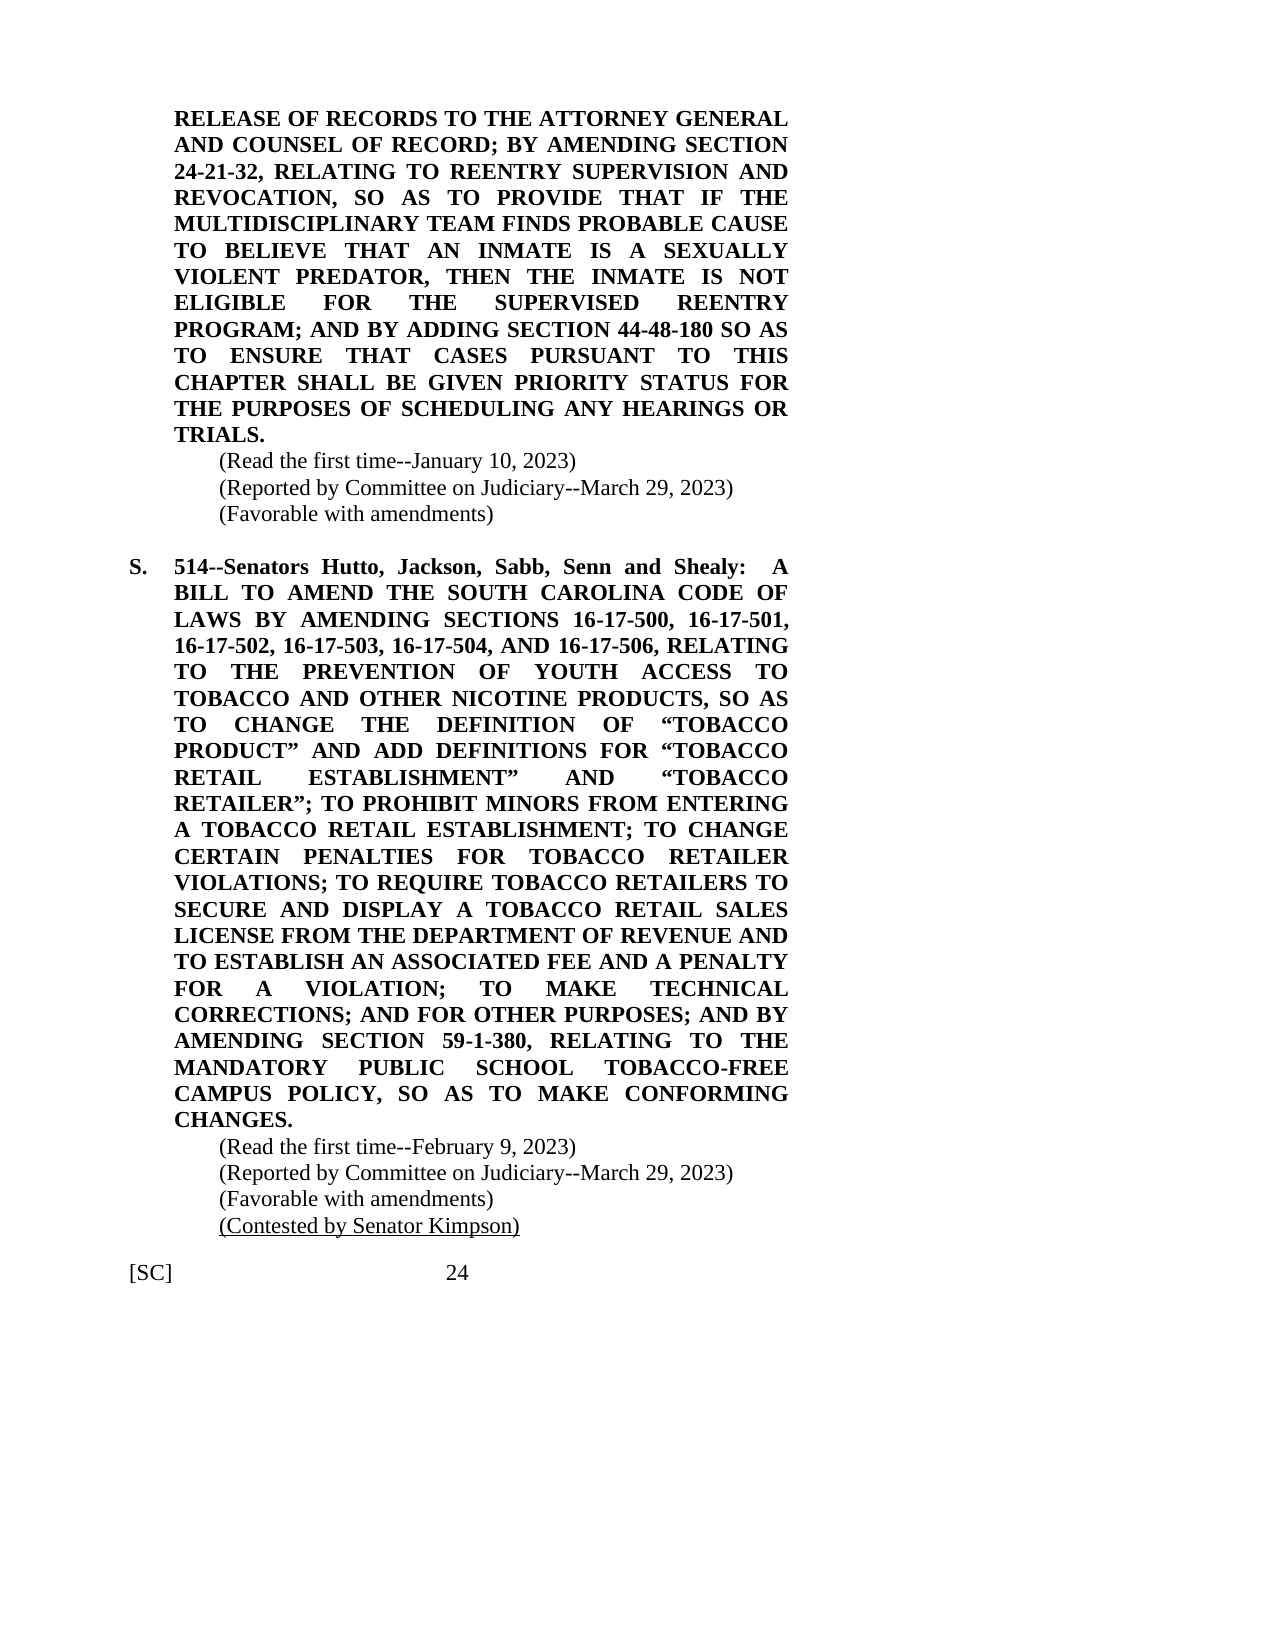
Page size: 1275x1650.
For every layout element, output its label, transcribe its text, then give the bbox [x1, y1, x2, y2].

text (Read the first time--February 9, 2023) [219, 1133, 789, 1159]
text (Favorable with amendments) [219, 1186, 789, 1212]
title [129, 105, 789, 448]
text (Reported by Committee on Judiciary--March 29, 2023) [219, 1159, 789, 1186]
title S. 514--Senators Hutto, Jackson, Sabb, Senn and Shealy: A BILL TO AMEND THE SOUTH CAROLINA CODE OF LAWS BY AMENDING SECTIONS 16‑17‑500, 16‑17‑501, 16‑17‑502, 16‑17‑503, 16‑17‑504, AND 16‑17‑506, RELATING TO THE PREVENTION OF YOUTH ACCESS TO TOBACCO AND OTHER NICOTINE PRODUCTS, SO AS TO CHANGE THE DEFINITION OF “TOBACCO PRODUCT” AND ADD DEFINITIONS FOR “TOBACCO RETAIL ESTABLISHMENT” AND “TOBACCO RETAILER”; TO PROHIBIT MINORS FROM ENTERING A TOBACCO RETAIL ESTABLISHMENT; TO CHANGE CERTAIN PENALTIES FOR TOBACCO RETAILER VIOLATIONS; TO REQUIRE TOBACCO RETAILERS TO SECURE AND DISPLAY A TOBACCO RETAIL SALES LICENSE FROM THE DEPARTMENT OF REVENUE AND TO ESTABLISH AN ASSOCIATED FEE AND A PENALTY FOR A VIOLATION; TO MAKE TECHNICAL CORRECTIONS; AND FOR OTHER PURPOSES; AND BY AMENDING SECTION 59‑1‑380, RELATING TO THE MANDATORY PUBLIC SCHOOL TOBACCO‑FREE CAMPUS POLICY, SO AS TO MAKE CONFORMING CHANGES. [129, 553, 789, 1133]
text (Contested by Senator Kimpson) [219, 1212, 789, 1238]
text (Read the first time--January 10, 2023) [219, 448, 789, 474]
text (Favorable with amendments) [219, 500, 789, 527]
text (Reported by Committee on Judiciary--March 29, 2023) [219, 474, 789, 500]
